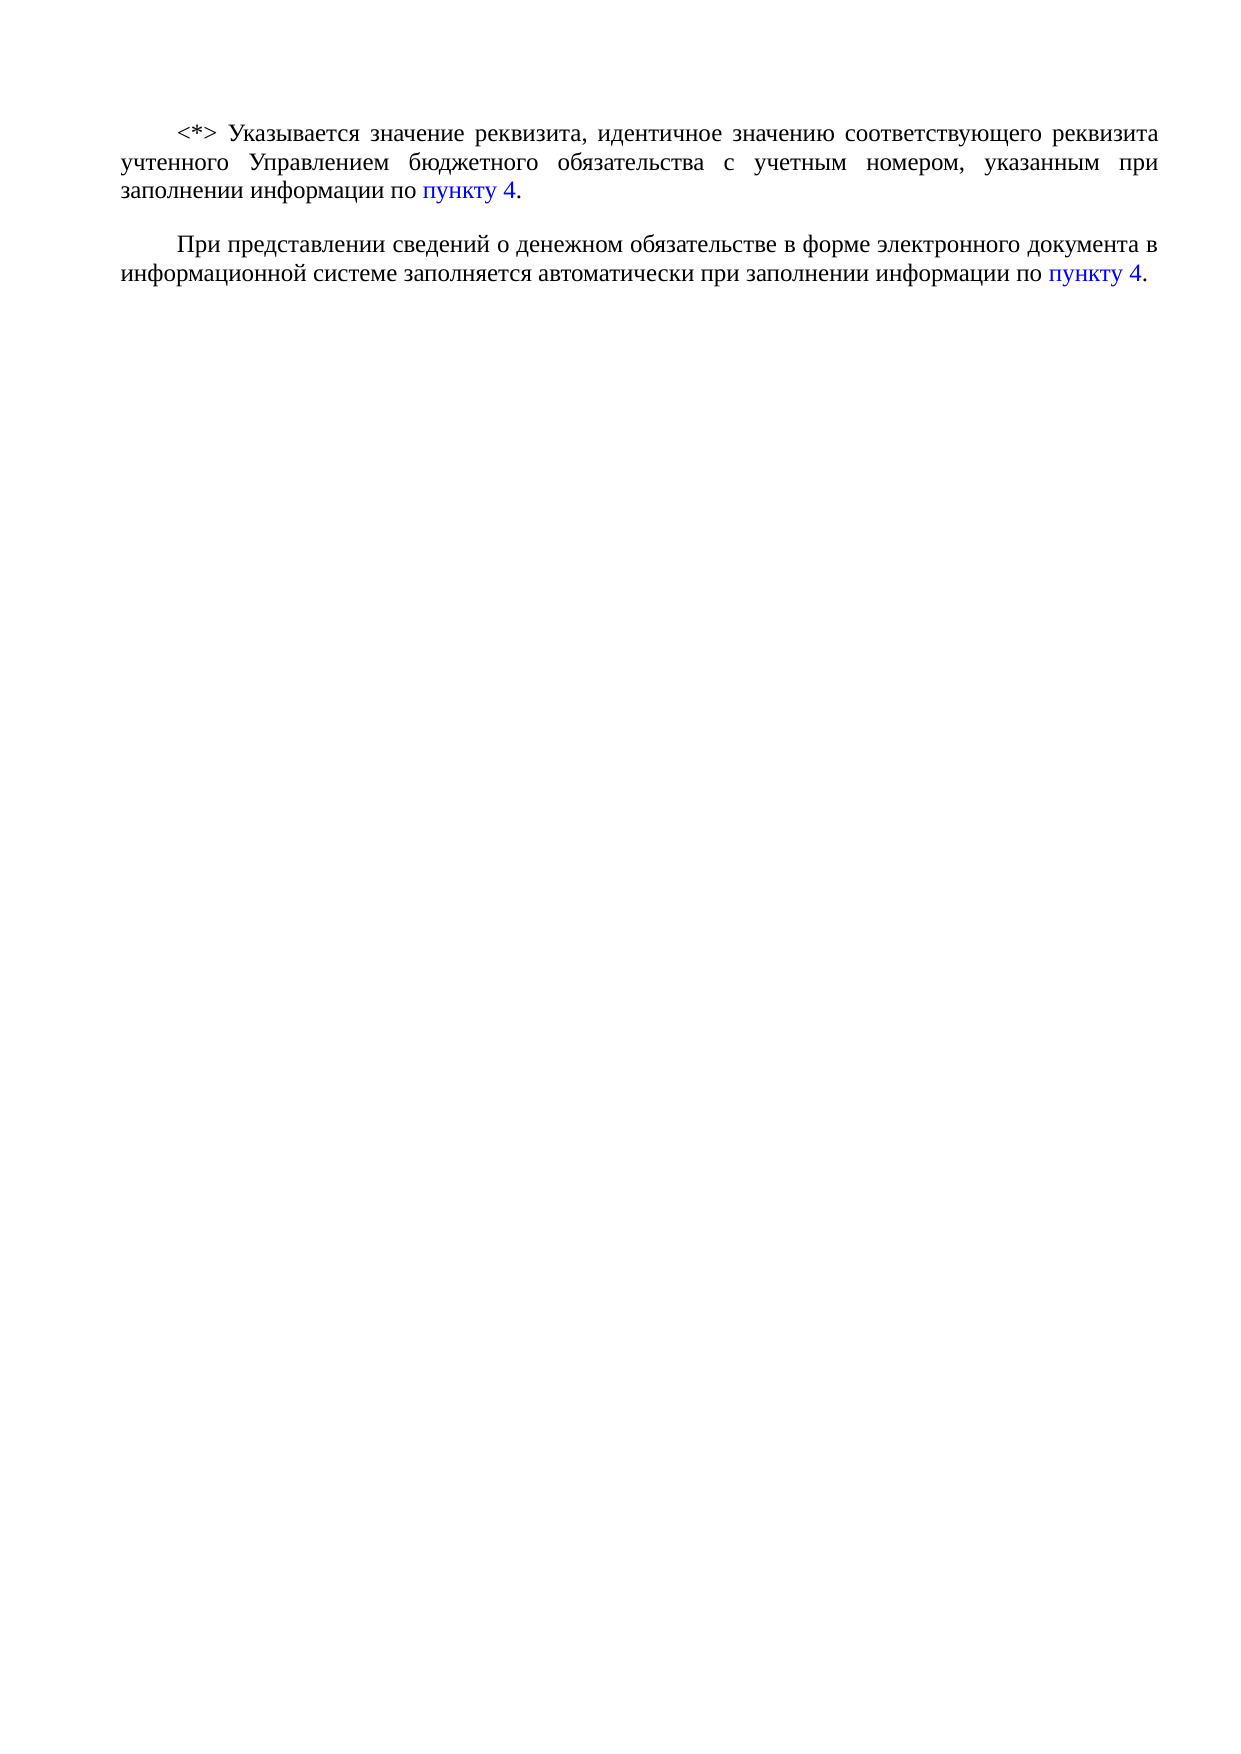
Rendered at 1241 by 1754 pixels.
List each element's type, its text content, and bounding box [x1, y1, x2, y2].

text При представлении сведений о денежном обязательстве в форме электронного документа в информационной системе заполняется автоматически при заполнении информации по пункту 4. [120, 229, 1159, 287]
text <*> Указывается значение реквизита, идентичное значению соответствующего реквизита учтенного Управлением бюджетного обязательства с учетным номером, указанным при заполнении информации по пункту 4. [120, 118, 1159, 204]
